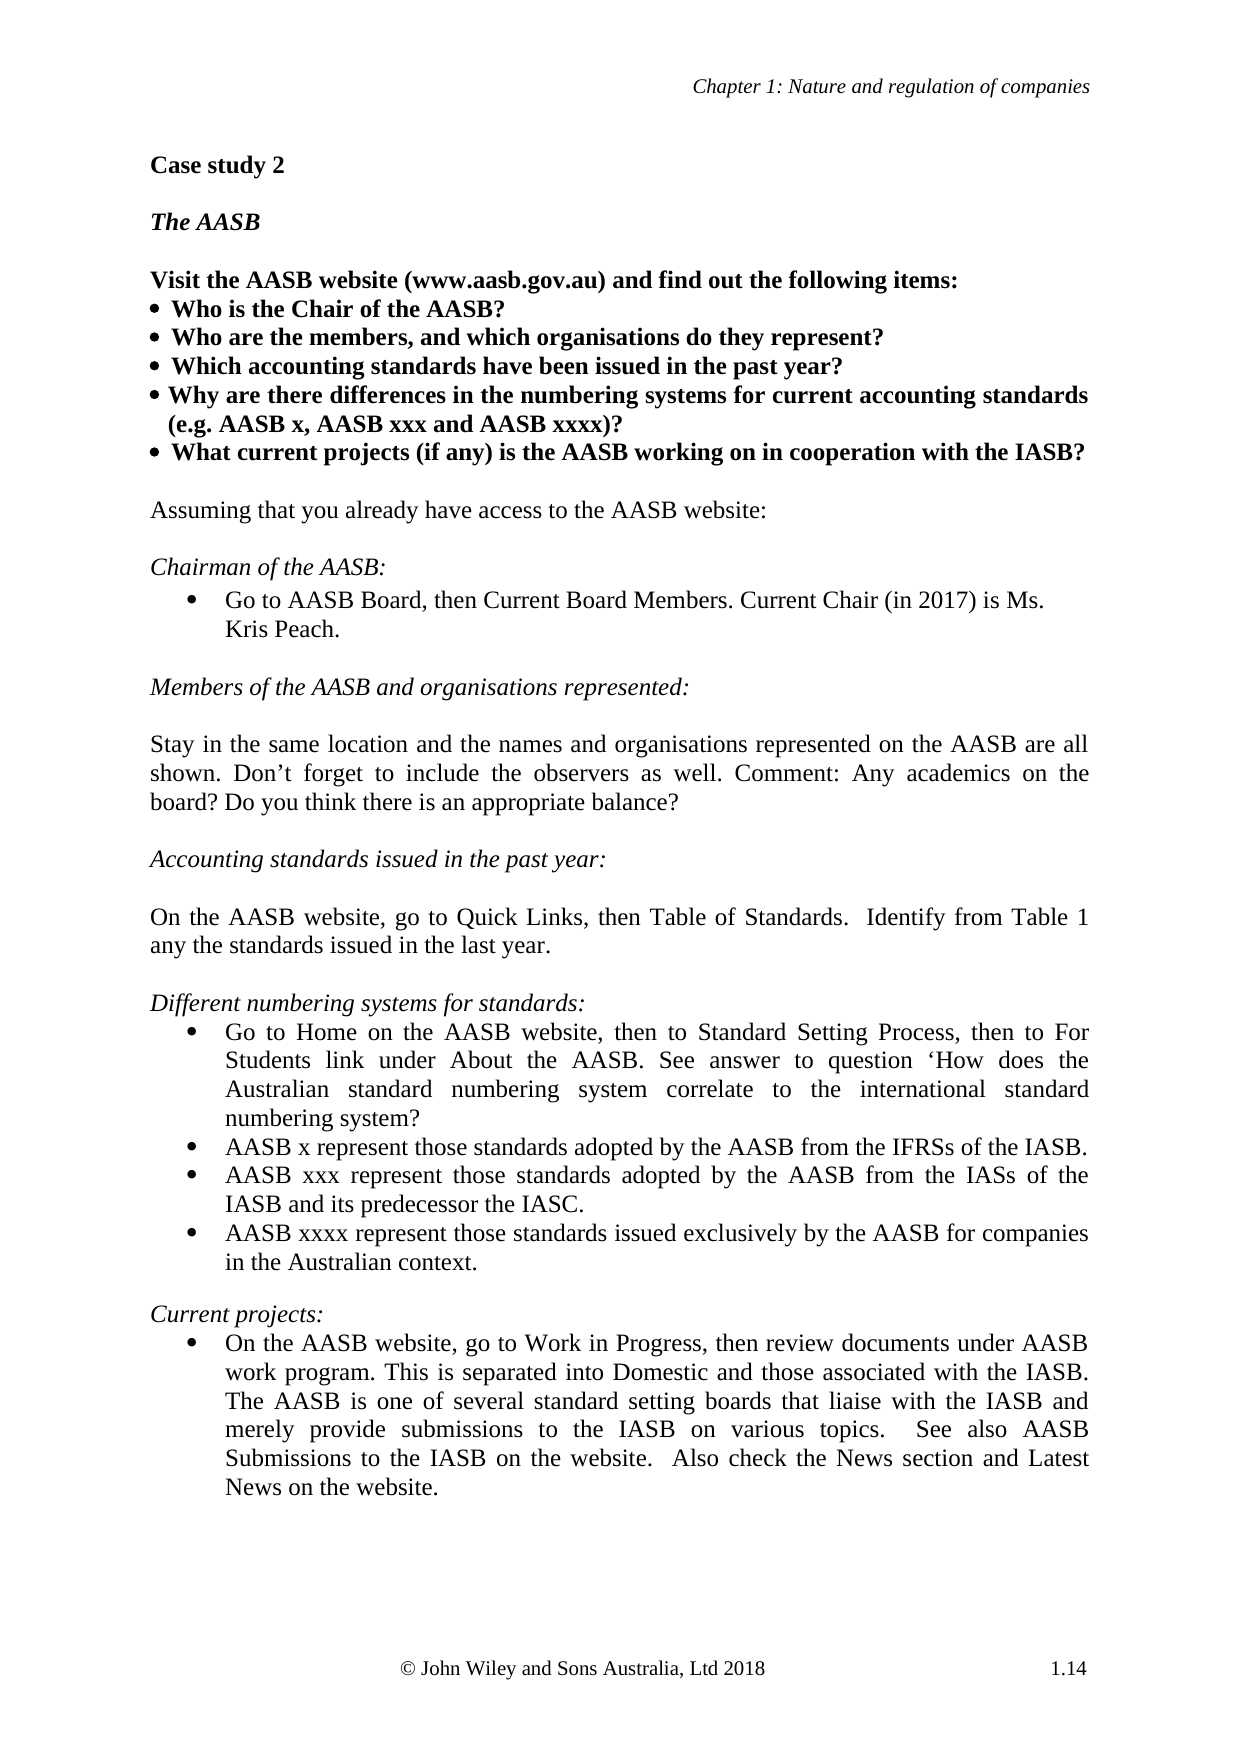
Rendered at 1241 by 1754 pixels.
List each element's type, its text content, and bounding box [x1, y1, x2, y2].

list AASB xxx represent those standards adopted by the AASB from the IASs of the IASB and its predecessor the IASC. [187, 1160, 1090, 1218]
text The AASB [150, 207, 1090, 236]
list Which accounting standards have been issued in the past year? [150, 351, 1090, 380]
text Members of the AASB and organisations represented: [150, 672, 1090, 700]
list What current projects (if any) is the AASB working on in cooperation with the IASB? [150, 437, 1090, 466]
list Why are there differences in the numbering systems for current accounting standards (e.g. AASB x, AASB xxx and AASB xxxx)? [150, 380, 1090, 437]
text Different numbering systems for standards: [150, 988, 1090, 1017]
text Accounting standards issued in the past year: [150, 844, 1090, 873]
subtitle Go to AASB Board, then Current Board Members. Current Chair (in 2017) is Ms. Kris Peach. [187, 585, 1090, 643]
list On the AASB website, go to Work in Progress, then review documents under AASB work program. This is separated into Domestic and those associated with the IASB. The AASB is one of several standard setting boards that liaise with the IASB and merely provide submissions to the IASB on various topics. See also AASB Submissions to the IASB on the website. Also check the News section and Latest News on the website. [187, 1328, 1090, 1501]
text Current projects: [150, 1299, 1090, 1328]
text Stay in the same location and the names and organisations represented on the AASB are all shown. Don’t forget to include the observers as well. Comment: Any academics on the board? Do you think there is an appropriate balance? [150, 729, 1090, 815]
text Case study 2 [150, 150, 1090, 179]
list Who are the members, and which organisations do they represent? [150, 322, 1090, 351]
text On the AASB website, go to Quick Links, then Table of Standards. Identify from Table 1 any the standards issued in the last year. [150, 902, 1090, 959]
text Visit the AASB website (www.aasb.gov.au) and find out the following items: [150, 265, 1090, 294]
list Go to Home on the AASB website, then to Standard Setting Process, then to For Students link under About the AASB. See answer to question ‘How does the Australian standard numbering system correlate to the international standard numbering system? [187, 1017, 1090, 1132]
list AASB x represent those standards adopted by the AASB from the IFRSs of the IASB. [187, 1132, 1090, 1160]
text Chairman of the AASB: [150, 552, 1090, 581]
list AASB xxxx represent those standards issued exclusively by the AASB for companies in the Australian context. [187, 1218, 1090, 1275]
list Who is the Chair of the AASB? [150, 294, 1090, 322]
text Assuming that you already have access to the AASB website: [150, 495, 1090, 524]
